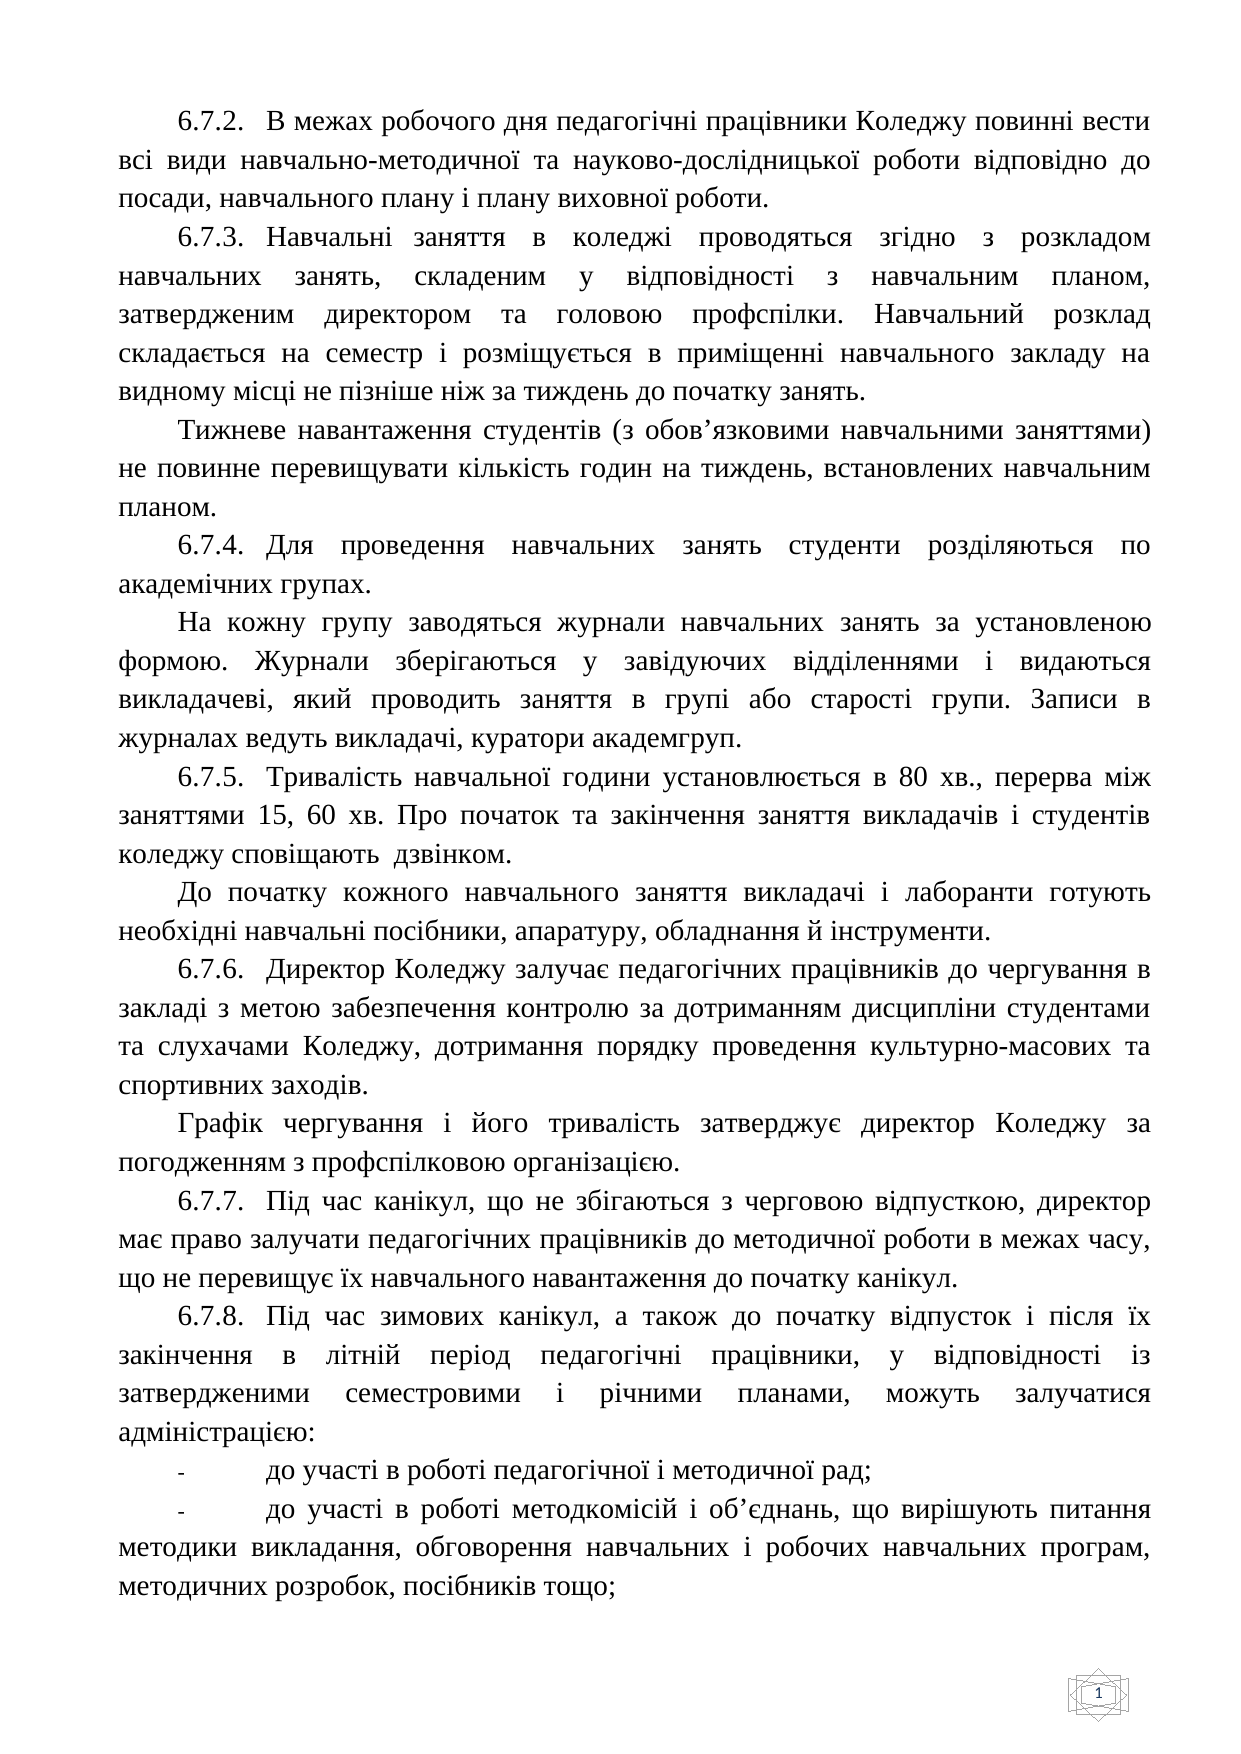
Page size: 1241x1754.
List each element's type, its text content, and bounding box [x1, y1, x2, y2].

list до участі в роботі методкомісій і об’єднань, що вирішують питання методики викладання, обговорення навчальних і робочих навчальних програм, методичних розробок, посібників тощо; [118, 1491, 1152, 1602]
list Тривалість навчальної години установлюється в 80 хв., перерва між заняттями 15, 60 хв. Про початок та закінчення заняття викладачів і студентів коледжу сповіщають дзвінком. [118, 759, 1152, 869]
list Під час зимових канікул, а також до початку відпусток і після їх закінчення в літній період педагогічні працівники, у відповідності із затвердженими семестровими і річними планами, можуть залучатися адміністрацією: [118, 1298, 1152, 1447]
text На кожну групу заводяться журнали навчальних занять за установленою формою. Журнали зберігаються у завідуючих відділеннями і видаються викладачеві, який проводить заняття в групі або старості групи. Записи в журналах ведуть викладачі, куратори академгруп. [118, 604, 1152, 754]
list Під час канікул, що не збігаються з черговою відпусткою, директор має право залучати педагогічних працівників до методичної роботи в межах часу, що не перевищує їх навчального навантаження до початку канікул. [118, 1183, 1152, 1293]
list В межах робочого дня педагогічні працівники Коледжу повинні вести всі види навчально-методичної та науково-дослідницької роботи відповідно до посади, навчального плану і плану виховної роботи. [118, 103, 1152, 214]
list до участі в роботі педагогічної і методичної рад; [118, 1452, 1152, 1486]
list Для проведення навчальних занять студенти розділяються по академічних групах. [118, 527, 1152, 599]
text Графік чергування і його тривалість затверджує директор Коледжу за погодженням з профспілковою організацією. [118, 1106, 1152, 1178]
list Директор Коледжу залучає педагогічних працівників до чергування в закладі з метою забезпечення контролю за дотриманням дисципліни студентами та слухачами Коледжу, дотримання порядку проведення культурно-масових та спортивних заходів. [118, 951, 1152, 1101]
list Навчальні заняття в коледжі проводяться згідно з розкладом навчальних занять, складеним у відповідності з навчальним планом, затвердженим директором та головою профспілки. Навчальний розклад складається на семестр і розміщується в приміщенні навчального закладу на видному місці не пізніше ніж за тиждень до початку занять. [118, 219, 1152, 407]
text До початку кожного навчального заняття викладачі і лаборанти готують необхідні навчальні посібники, апаратуру, обладнання й інструменти. [118, 874, 1152, 946]
text Тижневе навантаження студентів (з обов’язковими навчальними заняттями) не повинне перевищувати кількість годин на тиждень, встановлених навчальним планом. [118, 412, 1152, 522]
